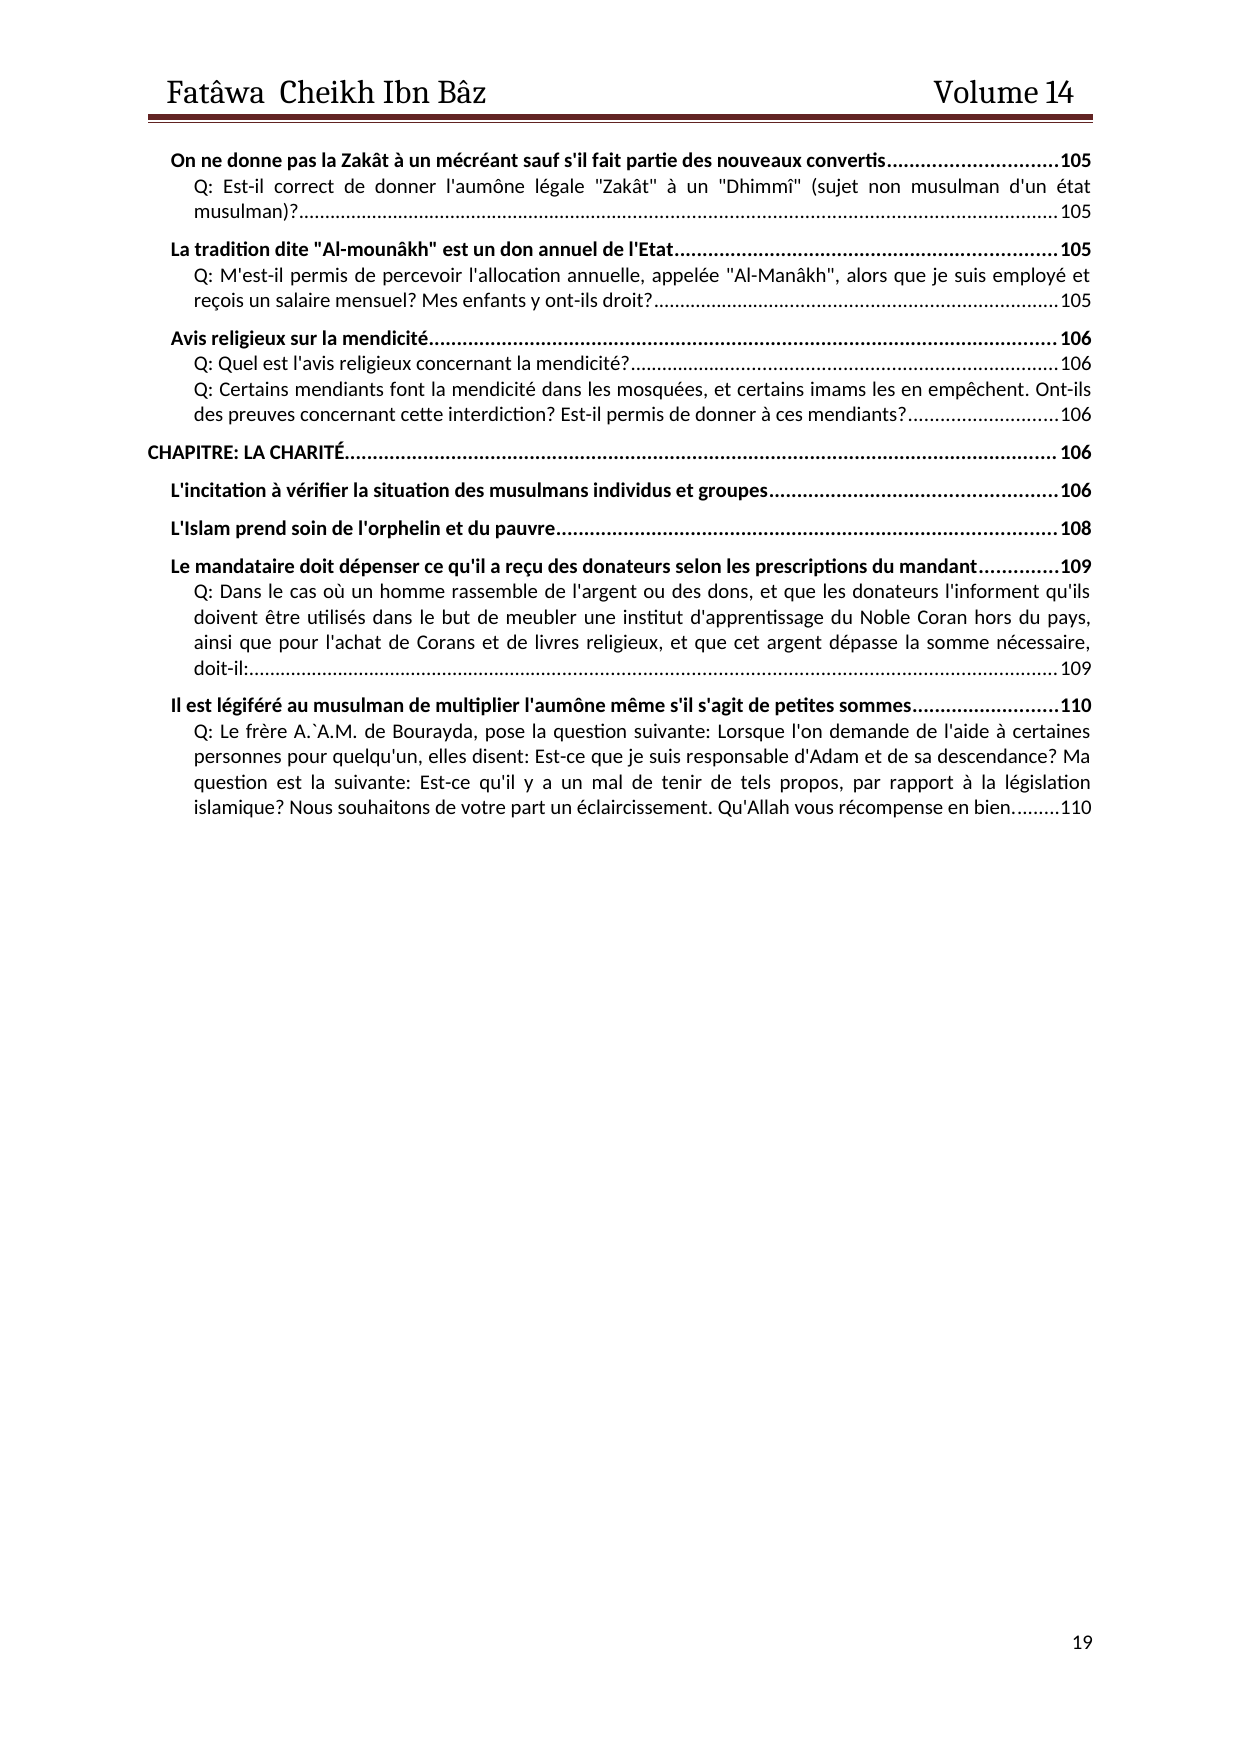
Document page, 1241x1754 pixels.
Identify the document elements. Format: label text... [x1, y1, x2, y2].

text Le mandataire doit dépenser ce qu'il a reçu des donateurs selon les prescriptions du mandant 109 [171, 553, 1093, 578]
text Q: Dans le cas où un homme rassemble de l'argent ou des dons, et que les donateurs l'informent qu'ils doivent être utilisés dans le but de meubler une institut d'apprentissage du Noble Coran hors du pays, ainsi que pour l'achat de Corans et de livres religieux, et que cet argent dépasse la somme nécessaire, doit-il: 109 [194, 578, 1093, 680]
text Q: Quel est l'avis religieux concernant la mendicité? 106 [194, 351, 1093, 376]
text La tradition dite "Al-mounâkh" est un don annuel de l'Etat 105 [171, 236, 1093, 262]
text Q: M'est-il permis de percevoir l'allocation annuelle, appelée "Al-Manâkh", alors que je suis employé et reçois un salaire mensuel? Mes enfants y ont-ils droit? 105 [194, 262, 1093, 313]
text On ne donne pas la Zakât à un mécréant sauf s'il fait partie des nouveaux convertis 105 [171, 148, 1093, 173]
text Q: Le frère A.`A.M. de Bourayda, pose la question suivante: Lorsque l'on demande de l'aide à certaines personnes pour quelqu'un, elles disent: Est-ce que je suis responsable d'Adam et de sa descendance? Ma question est la suivante: Est-ce qu'il y a un mal de tenir de tels propos, par rapport à la législation islamique? Nous souhaitons de votre part un éclaircissement. Qu'Allah vous récompense en bien. 110 [194, 718, 1093, 820]
text L'Islam prend soin de l'orphelin et du pauvre 108 [171, 515, 1093, 541]
text Q: Est-il correct de donner l'aumône légale "Zakât" à un "Dhimmî" (sujet non musulman d'un état musulman)? 105 [194, 173, 1093, 224]
text L'incitation à vérifier la situation des musulmans individus et groupes 106 [171, 477, 1093, 503]
text Il est légiféré au musulman de multiplier l'aumône même s'il s'agit de petites sommes 110 [171, 693, 1093, 718]
text Avis religieux sur la mendicité 106 [171, 325, 1093, 351]
text Chapitre: la charité 106 [148, 439, 1093, 465]
text Q: Certains mendiants font la mendicité dans les mosquées, et certains imams les en empêchent. Ont-ils des preuves concernant cette interdiction? Est-il permis de donner à ces mendiants? 106 [194, 376, 1093, 427]
